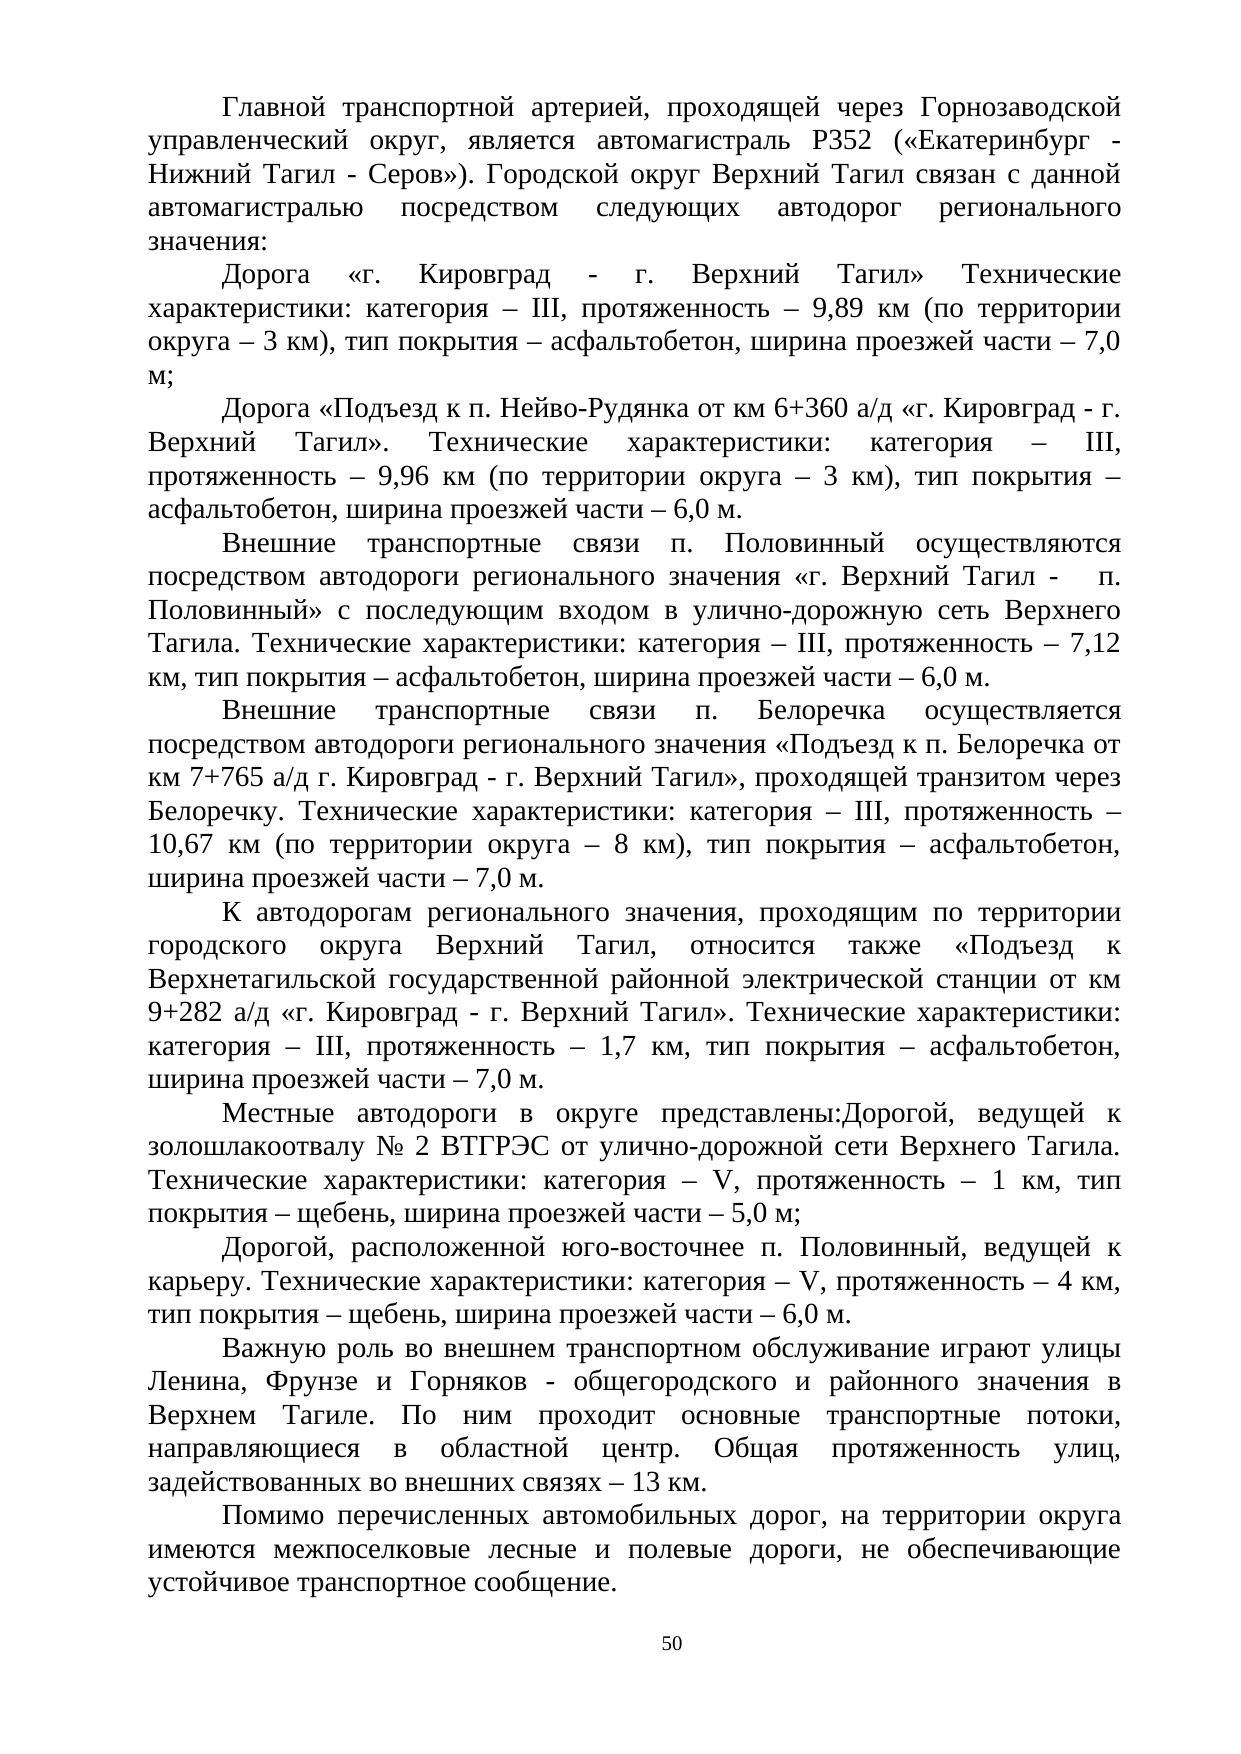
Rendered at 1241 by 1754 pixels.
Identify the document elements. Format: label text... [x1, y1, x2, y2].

text Внешние транспортные связи п. Половинный осуществляются посредством автодороги регионального значения «г. Верхний Тагил - п. Половинный» с последующим входом в улично-дорожную сеть Верхнего Тагила. Технические характеристики: категория – III, протяженность – 7,12 км, тип покрытия – асфальтобетон, ширина проезжей части – 6,0 м. [148, 525, 1122, 692]
text Важную роль во внешнем транспортном обслуживание играют улицы Ленина, Фрунзе и Горняков - общегородского и районного значения в Верхнем Тагиле. По ним проходит основные транспортные потоки, направляющиеся в областной центр. Общая протяженность улиц, задействованных во внешних связях – 13 км. [148, 1330, 1122, 1497]
text Дорогой, расположенной юго-восточнее п. Половинный, ведущей к карьеру. Технические характеристики: категория – V, протяженность – 4 км, тип покрытия – щебень, ширина проезжей части – 6,0 м. [148, 1229, 1122, 1330]
text Дорога «г. Кировград - г. Верхний Тагил» Технические характеристики: категория – III, протяженность – 9,89 км (по территории округа – 3 км), тип покрытия – асфальтобетон, ширина проезжей части – 7,0 м; [148, 256, 1122, 391]
text Местные автодороги в округе представлены:Дорогой, ведущей к золошлакоотвалу № 2 ВТГРЭС от улично-дорожной сети Верхнего Тагила. Технические характеристики: категория – V, протяженность – 1 км, тип покрытия – щебень, ширина проезжей части – 5,0 м; [148, 1095, 1122, 1229]
text Помимо перечисленных автомобильных дорог, на территории округа имеются межпоселковые лесные и полевые дороги, не обеспечивающие устойчивое транспортное сообщение. [148, 1497, 1122, 1598]
text Главной транспортной артерией, проходящей через Горнозаводской управленческий округ, является автомагистраль Р352 («Екатеринбург - Нижний Тагил - Серов»). Городской округ Верхний Тагил связан с данной автомагистралью посредством следующих автодорог регионального значения: [148, 89, 1122, 256]
text Внешние транспортные связи п. Белоречка осуществляется посредством автодороги регионального значения «Подъезд к п. Белоречка от км 7+765 а/д г. Кировград - г. Верхний Тагил», проходящей транзитом через Белоречку. Технические характеристики: категория – III, протяженность – 10,67 км (по территории округа – 8 км), тип покрытия – асфальтобетон, ширина проезжей части – 7,0 м. [148, 692, 1122, 894]
text К автодорогам регионального значения, проходящим по территории городского округа Верхний Тагил, относится также «Подъезд к Верхнетагильской государственной районной электрической станции от км 9+282 а/д «г. Кировград - г. Верхний Тагил». Технические характеристики: категория – III, протяженность – 1,7 км, тип покрытия – асфальтобетон, ширина проезжей части – 7,0 м. [148, 894, 1122, 1095]
text Дорога «Подъезд к п. Нейво-Рудянка от км 6+360 а/д «г. Кировград - г. Верхний Тагил». Технические характеристики: категория – III, протяженность – 9,96 км (по территории округа – 3 км), тип покрытия – асфальтобетон, ширина проезжей части – 6,0 м. [148, 391, 1122, 525]
